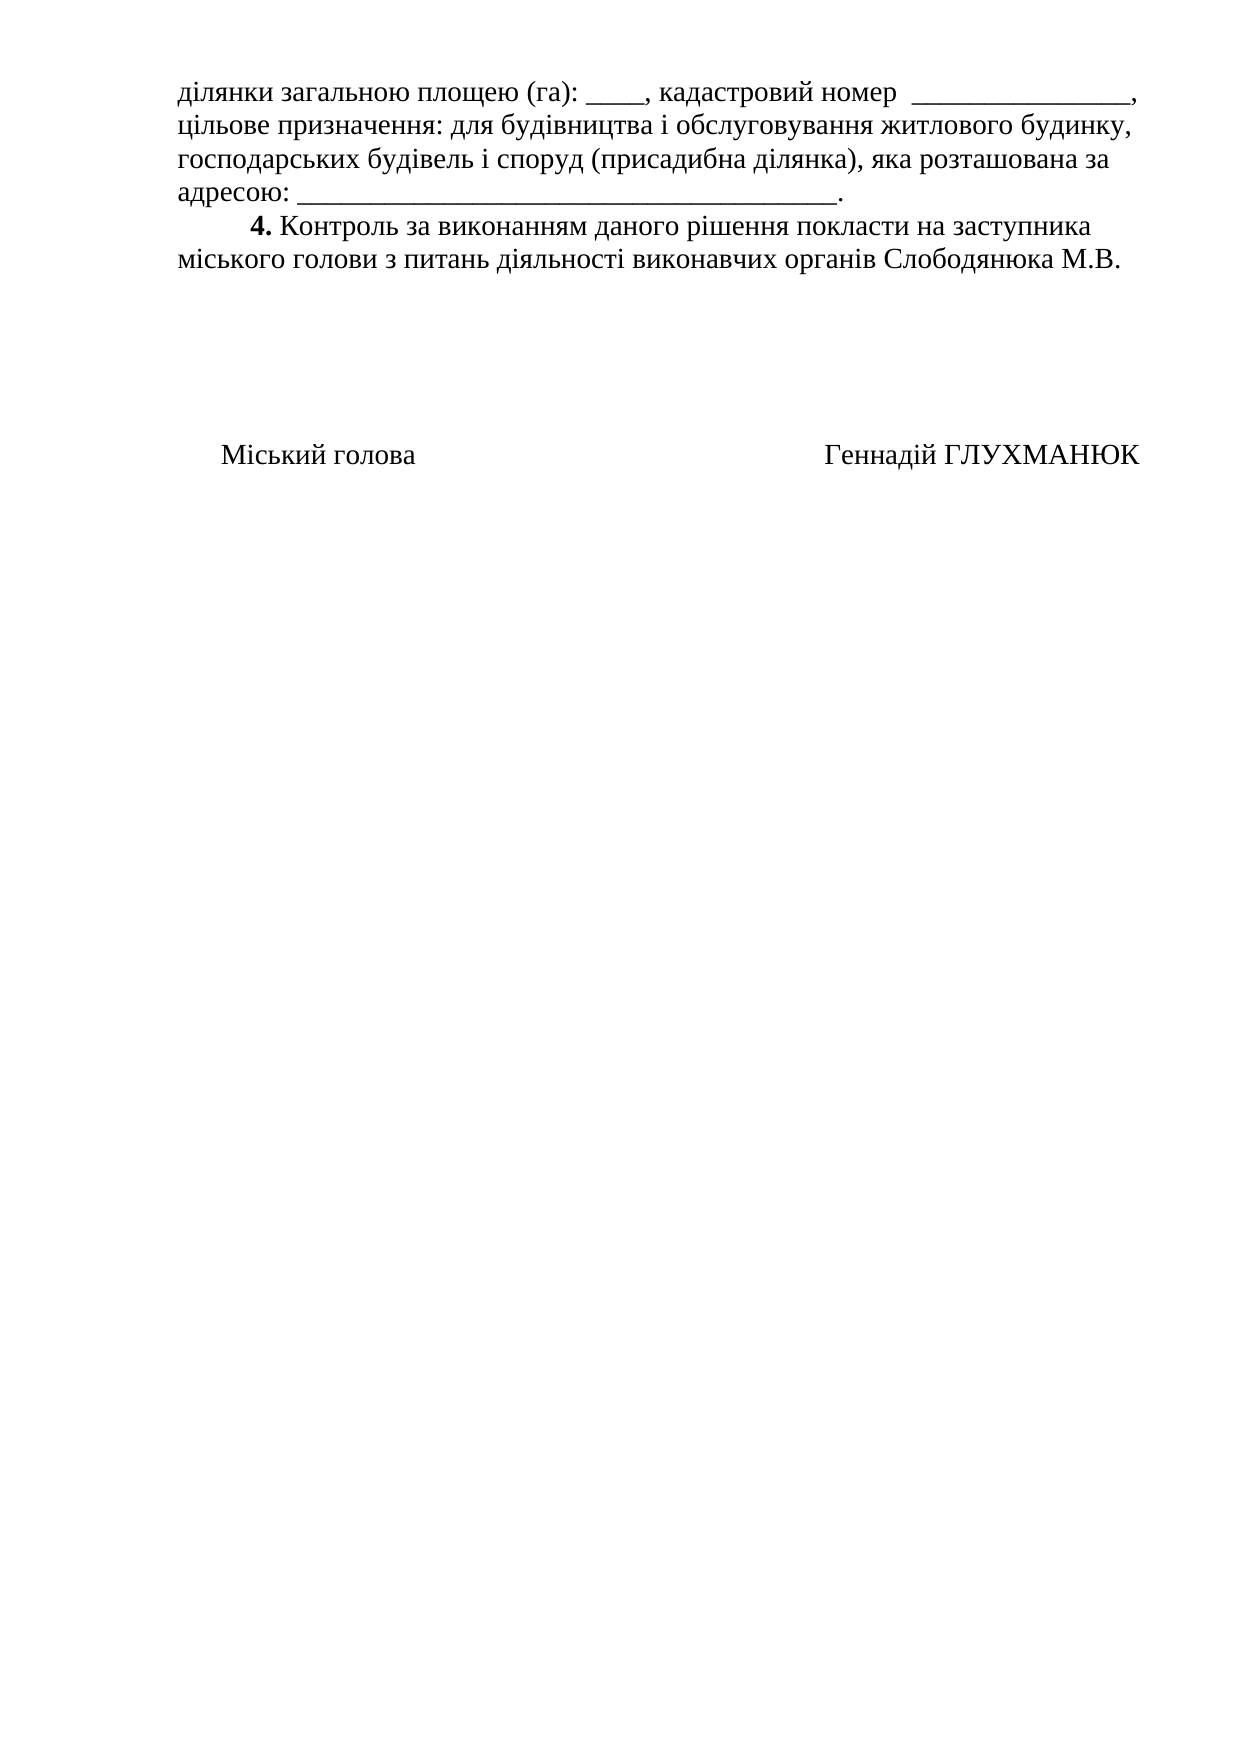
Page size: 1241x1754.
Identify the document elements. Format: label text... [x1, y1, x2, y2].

text Міський голова Геннадій ГЛУХМАНЮК [148, 437, 1167, 471]
list 4. Контроль за виконанням даного рішення покласти на заступника міського голови з питань діяльності виконавчих органів Слободянюка М.В. [177, 208, 1167, 275]
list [177, 74, 1167, 208]
